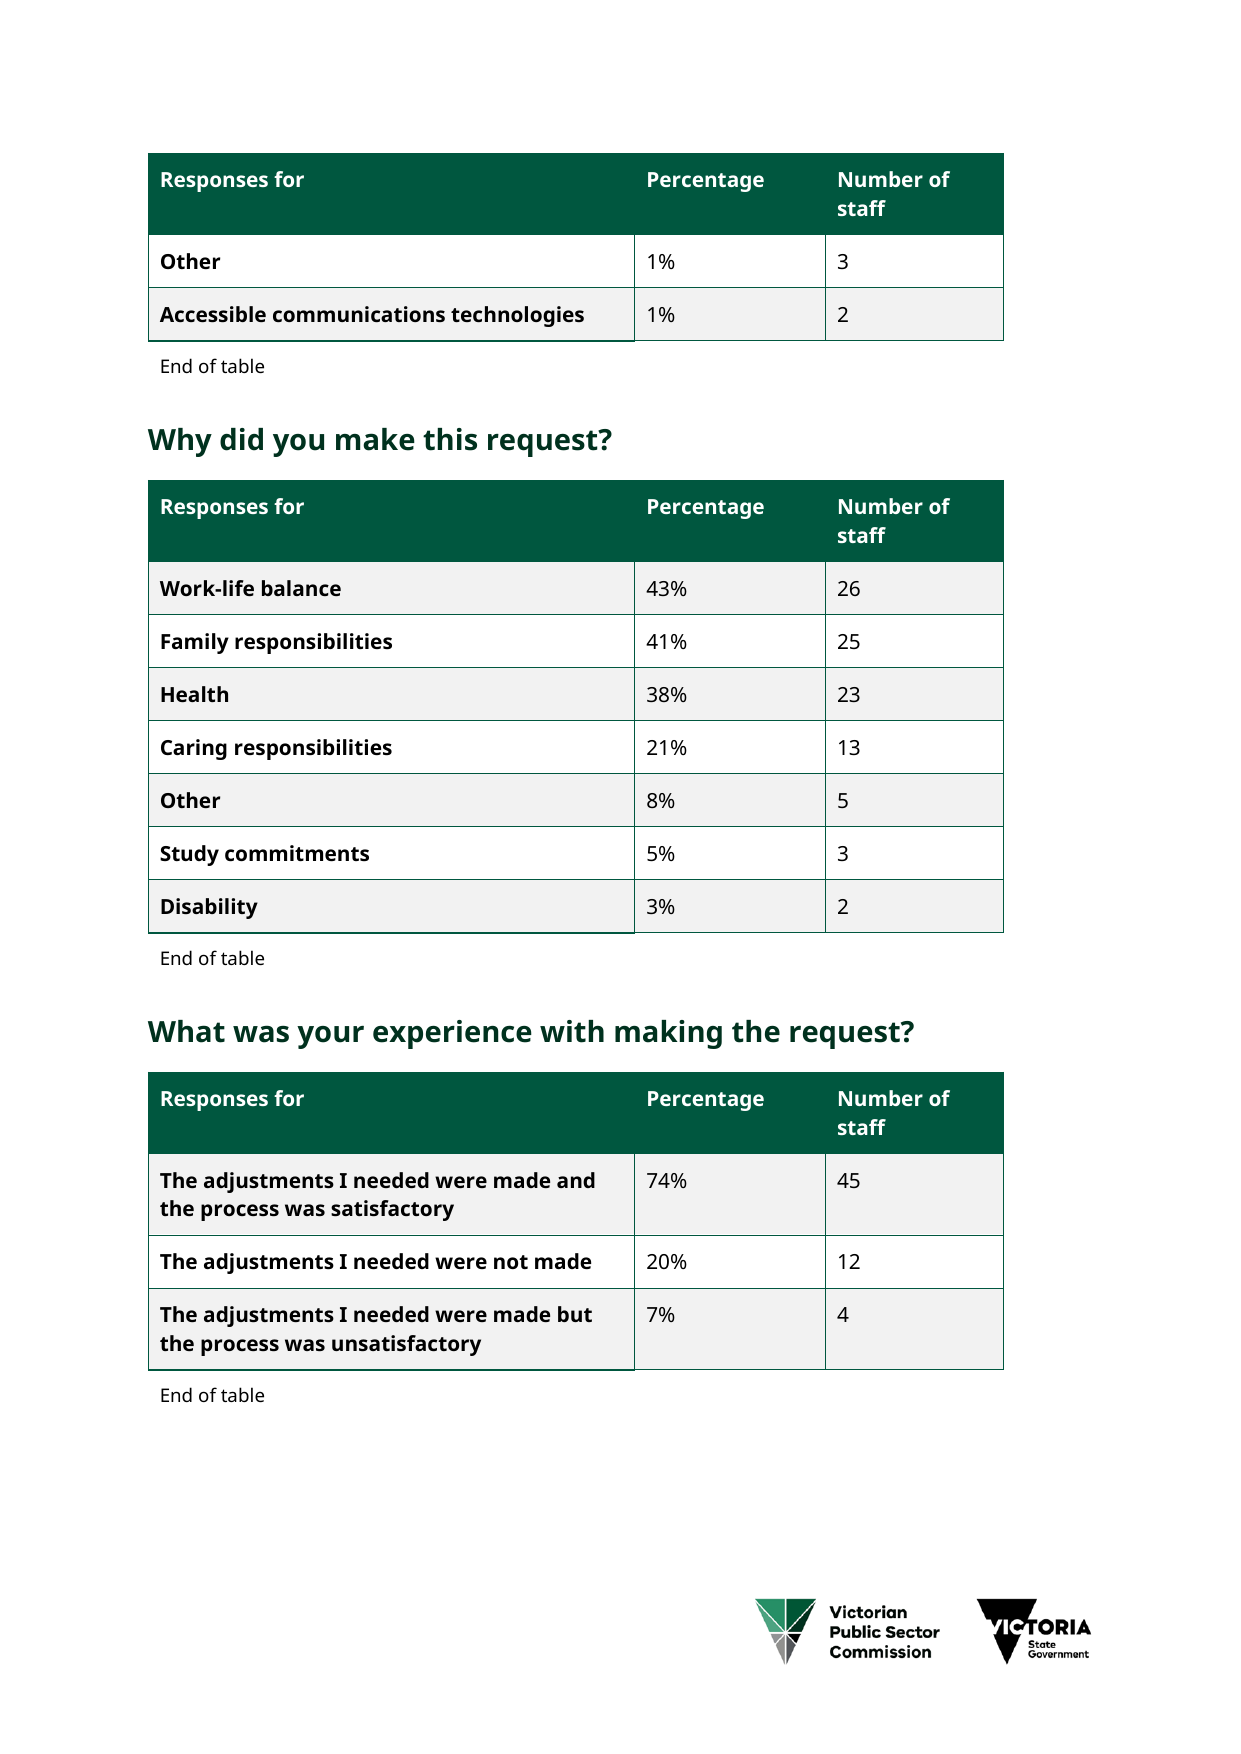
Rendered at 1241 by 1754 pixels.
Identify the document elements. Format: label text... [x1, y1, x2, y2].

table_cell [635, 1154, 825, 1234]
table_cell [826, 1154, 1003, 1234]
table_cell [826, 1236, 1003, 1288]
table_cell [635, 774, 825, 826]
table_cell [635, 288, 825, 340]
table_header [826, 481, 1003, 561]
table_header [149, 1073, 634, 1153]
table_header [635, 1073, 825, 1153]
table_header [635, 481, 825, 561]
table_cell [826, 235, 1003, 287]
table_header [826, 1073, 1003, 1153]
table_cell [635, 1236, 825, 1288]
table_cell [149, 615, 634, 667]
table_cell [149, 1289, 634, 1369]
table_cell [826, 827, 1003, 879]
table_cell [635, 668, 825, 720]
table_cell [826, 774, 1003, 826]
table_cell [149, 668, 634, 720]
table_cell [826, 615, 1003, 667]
subtitle What was your experience with making the request? [148, 1011, 1092, 1051]
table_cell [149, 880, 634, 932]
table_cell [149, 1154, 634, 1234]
picture [754, 1598, 1093, 1666]
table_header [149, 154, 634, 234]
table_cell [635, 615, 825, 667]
subtitle Why did you make this request? [148, 419, 1092, 459]
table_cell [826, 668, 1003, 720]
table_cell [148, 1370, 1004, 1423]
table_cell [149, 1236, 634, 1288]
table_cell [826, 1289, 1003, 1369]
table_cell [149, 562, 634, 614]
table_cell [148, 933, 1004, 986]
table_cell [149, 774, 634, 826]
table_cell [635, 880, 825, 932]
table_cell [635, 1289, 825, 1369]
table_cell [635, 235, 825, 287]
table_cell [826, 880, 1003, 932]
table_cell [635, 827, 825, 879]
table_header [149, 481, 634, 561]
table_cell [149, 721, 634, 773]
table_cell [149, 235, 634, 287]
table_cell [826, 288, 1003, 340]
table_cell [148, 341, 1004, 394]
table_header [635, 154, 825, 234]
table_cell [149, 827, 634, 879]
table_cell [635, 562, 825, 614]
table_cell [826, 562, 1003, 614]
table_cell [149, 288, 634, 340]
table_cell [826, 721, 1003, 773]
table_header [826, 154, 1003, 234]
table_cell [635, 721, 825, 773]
